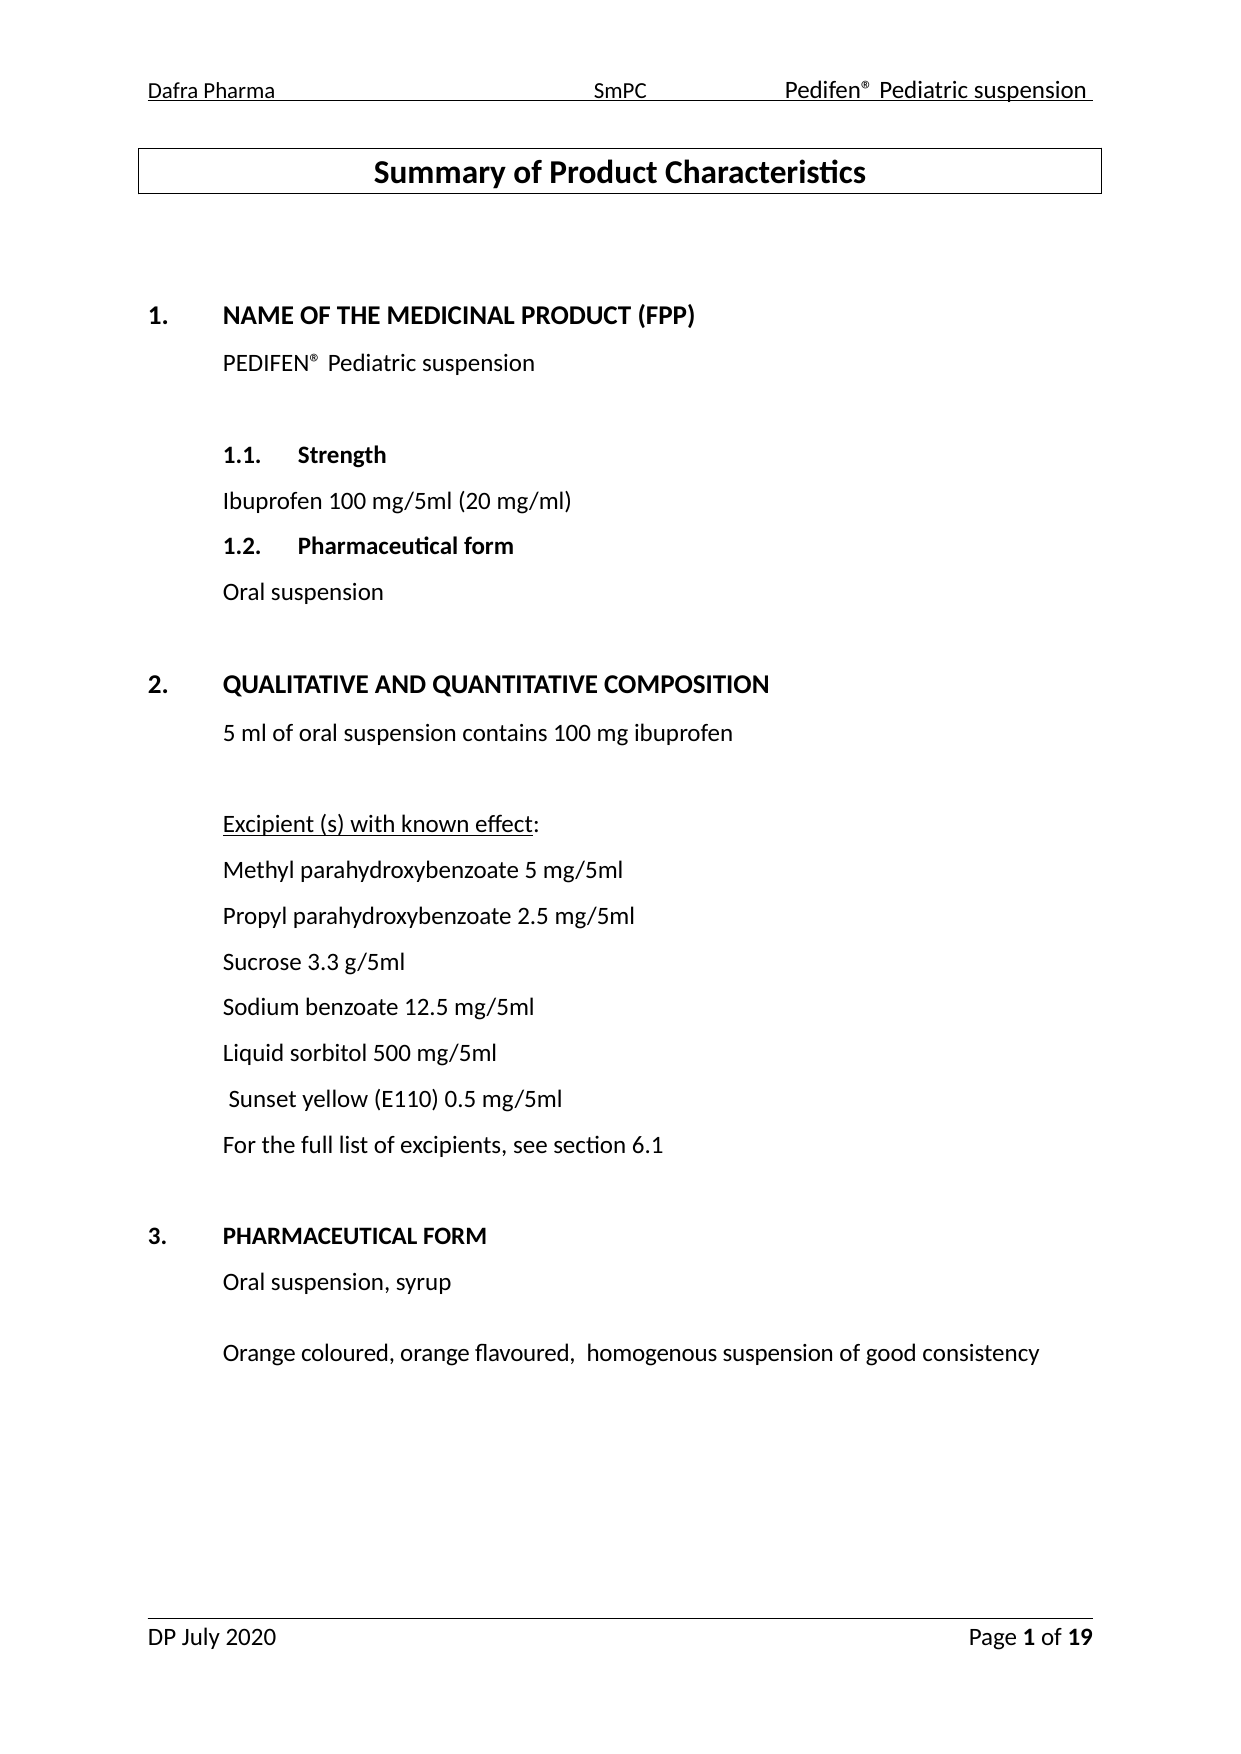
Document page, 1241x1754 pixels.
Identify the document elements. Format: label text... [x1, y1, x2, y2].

subtitle Summary of Product Characteristics [139, 149, 1101, 193]
list PEDIFEN® Pediatric suspension [223, 348, 1093, 378]
list Oral suspension [223, 576, 1093, 607]
list Propyl parahydroxybenzoate 2.5 mg/5ml [223, 900, 1093, 931]
list NAME OF THE MEDICINAL PRODUCT (FPP) [148, 298, 1093, 331]
list PHARMACEUTICAL FORM [148, 1220, 1093, 1251]
text Orange coloured, orange flavoured, homogenous suspension of good consistency [148, 1337, 1093, 1367]
list QUALITATIVE AND QUANTITATIVE COMPOSITION [148, 668, 1093, 701]
list Sodium benzoate 12.5 mg/5ml [223, 992, 1093, 1022]
list Sucrose 3.3 g/5ml [223, 946, 1093, 976]
list Liquid sorbitol 500 mg/5ml [223, 1037, 1093, 1068]
list Pharmaceutical form [223, 531, 1093, 561]
list 5 ml of oral suspension contains 100 mg ibuprofen [185, 717, 1093, 748]
list For the full list of excipients, see section 6.1 [223, 1129, 1093, 1159]
list Oral suspension, syrup [223, 1266, 1093, 1296]
list Sunset yellow (E110) 0.5 mg/5ml [223, 1083, 1093, 1113]
list Excipient (s) with known effect: [223, 809, 1093, 839]
list Methyl parahydroxybenzoate 5 mg/5ml [223, 854, 1093, 885]
list Ibuprofen 100 mg/5ml (20 mg/ml) [223, 485, 1093, 515]
list Strength [223, 439, 1093, 469]
